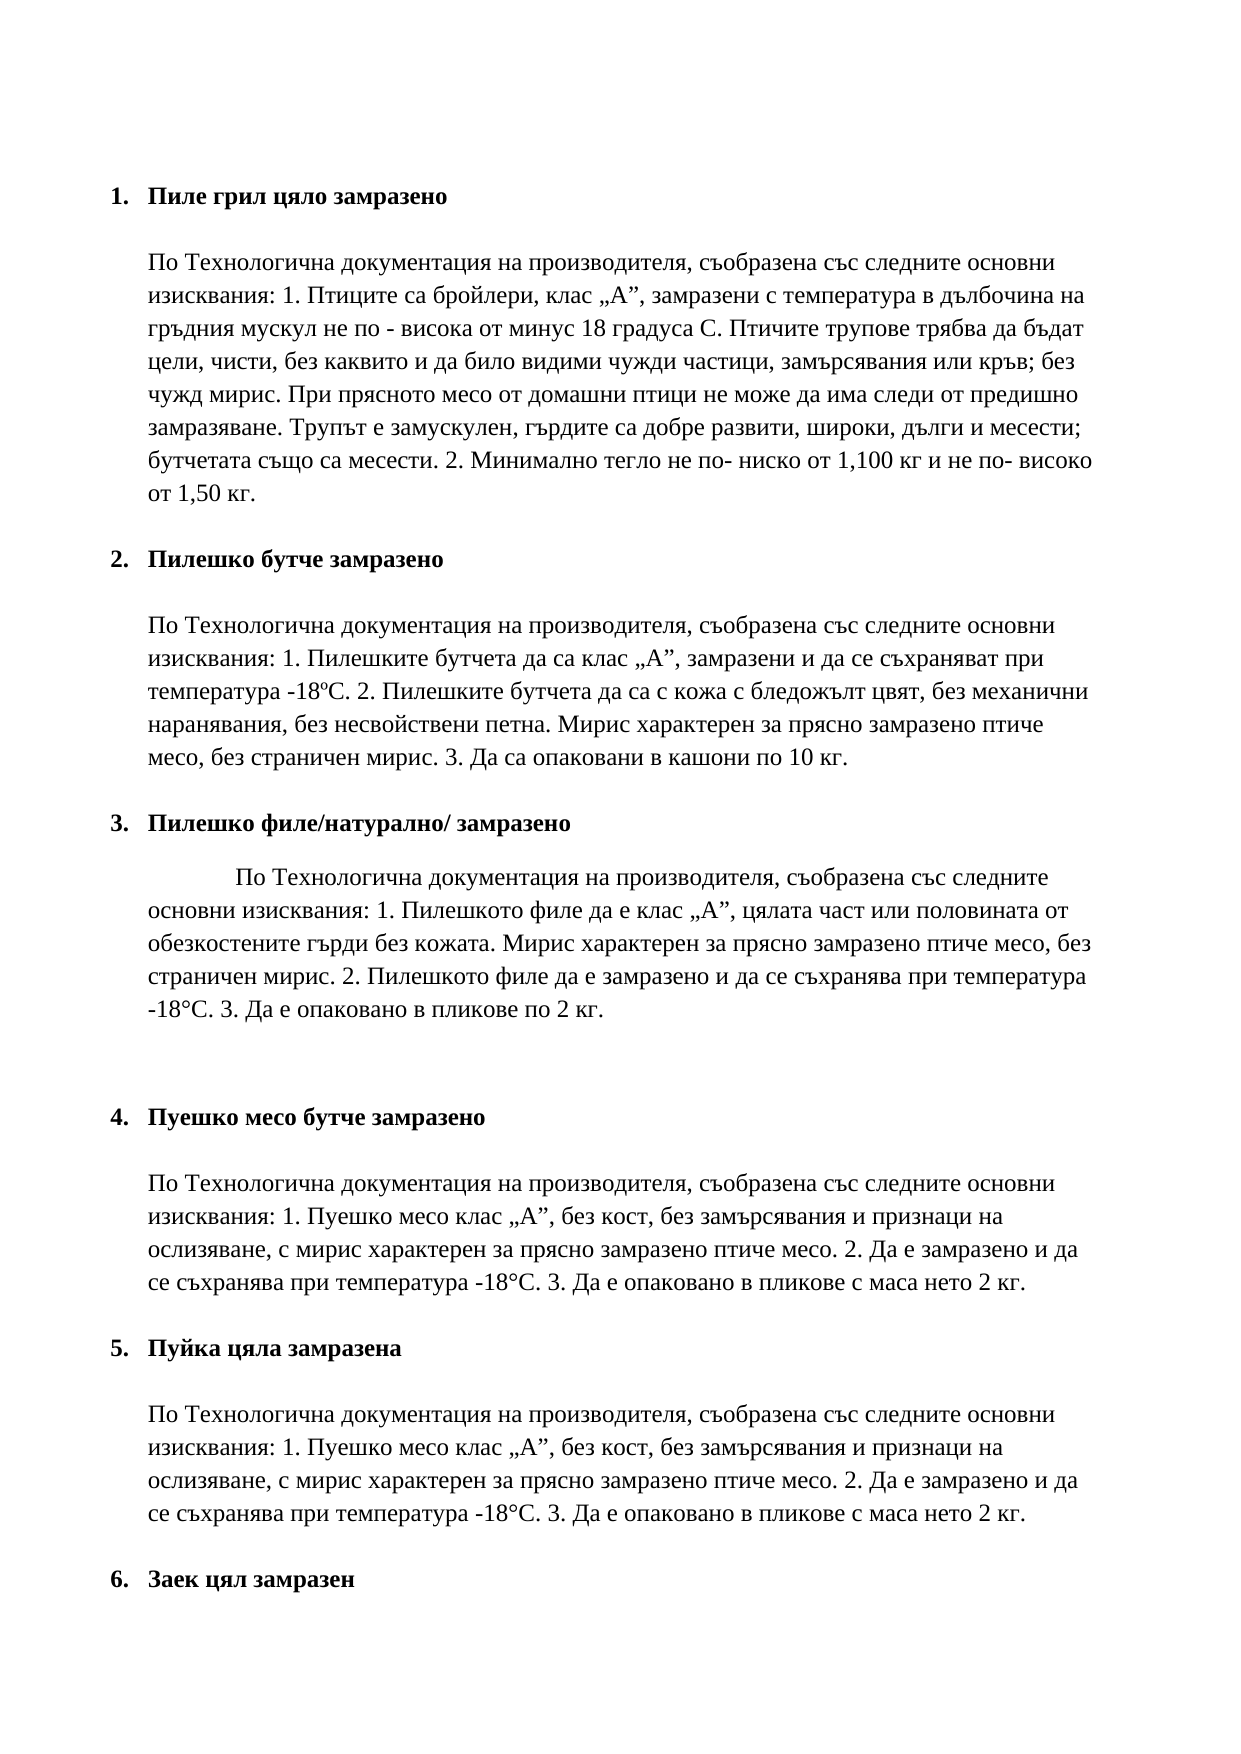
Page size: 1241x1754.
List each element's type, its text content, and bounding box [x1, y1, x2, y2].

list Пилешко бутче замразено [110, 544, 1093, 573]
list Пилешко филе/натурално/ замразено [110, 808, 1093, 837]
text По Технологична документация на производителя, съобразена със следните основни изисквания: 1. Пилешкото филе да е клас „А”, цялата част или половината от обезкостените гърди без кожата. Мирис характерен за прясно замразено птиче месо, без страничен мирис. 2. Пилешкото филе да е замразено и да се съхранява при температура -18°С. 3. Да е опаковано в пликове по 2 кг. [148, 862, 1093, 1023]
list Пуйка цяла замразена [110, 1333, 1093, 1362]
list Пиле грил цяло замразено [110, 181, 1093, 209]
list Заек цял замразен [110, 1564, 1093, 1593]
list Пуешко месо бутче замразено [110, 1102, 1093, 1131]
list По Технологична документация на производителя, съобразена със следните основни изисквания: 1. Пуешко месо клас „А”, без кост, без замърсявания и признаци на ослизяване, с мирис характерен за прясно замразено птиче месо. 2. Да е замразено и да се съхранява при температура -18°С. 3. Да е опаковано в пликове с маса нето 2 кг. [148, 1399, 1093, 1527]
list По Технологична документация на производителя, съобразена със следните основни изисквания: 1. Пуешко месо клас „А”, без кост, без замърсявания и признаци на ослизяване, с мирис характерен за прясно замразено птиче месо. 2. Да е замразено и да се съхранява при температура -18°С. 3. Да е опаковано в пликове с маса нето 2 кг. [148, 1168, 1093, 1296]
list По Технологична документация на производителя, съобразена със следните основни изисквания: 1. Пилешките бутчета да са клас „А”, замразени и да се съхраняват при температура -18ºС. 2. Пилешките бутчета да са с кожа с бледожълт цвят, без механични наранявания, без несвойствени петна. Мирис характерен за прясно замразено птиче месо, без страничен мирис. 3. Да са опаковани в кашони по 10 кг. [148, 610, 1093, 771]
list По Технологична документация на производителя, съобразена със следните основни изисквания: 1. Птиците са бройлери, клас „А”, замразени с температура в дълбочина на гръдния мускул не по - висока от минус 18 градуса С. Птичите трупове трябва да бъдат цели, чисти, без каквито и да било видими чужди частици, замърсявания или кръв; без чужд мирис. При прясното месо от домашни птици не може да има следи от предишно замразяване. Трупът е замускулен, гърдите са добре развити, широки, дълги и месести; бутчетата също са месести. 2. Минимално тегло не по- ниско от 1,100 кг и не по- високо от 1,50 кг. [148, 247, 1093, 507]
